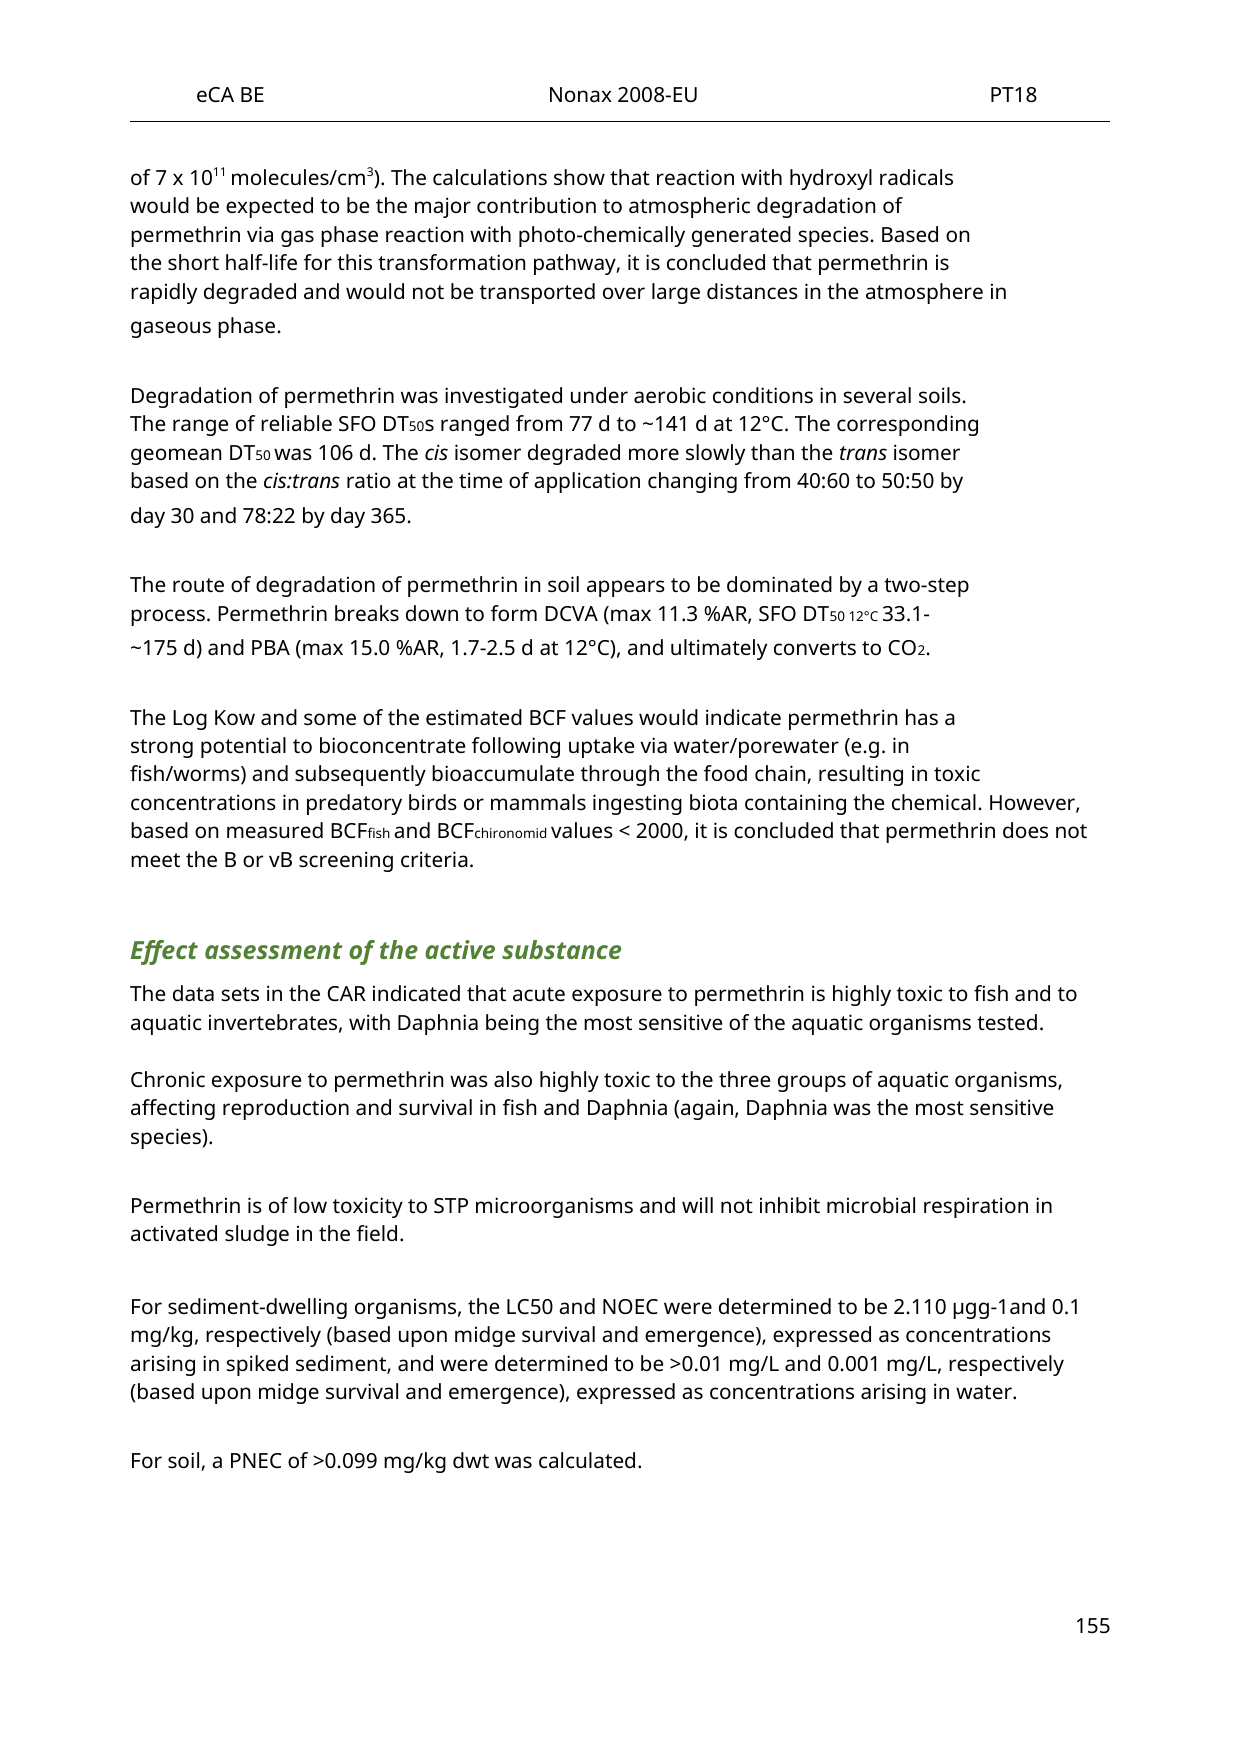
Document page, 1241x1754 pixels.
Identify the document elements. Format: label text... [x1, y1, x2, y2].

text the short half-life for this transformation pathway, it is concluded that permethrin is [130, 248, 1110, 277]
text The Log Kow and some of the estimated BCF values would indicate permethrin has a [130, 703, 1110, 731]
text of 7 x 1011 molecules/cm3). The calculations show that reaction with hydroxyl radicals [130, 163, 1110, 191]
text day 30 and 78:22 by day 365. [130, 501, 1110, 529]
text For sediment-dwelling organisms, the LC50 and NOEC were determined to be 2.110 µgg-1and 0.1 mg/kg, respectively (based upon midge survival and emergence), expressed as concentrations arising in spiked sediment, and were determined to be >0.01 mg/L and 0.001 mg/L, respectively (based upon midge survival and emergence), expressed as concentrations arising in water. [130, 1292, 1110, 1406]
text gaseous phase. [130, 311, 1110, 340]
text rapidly degraded and would not be transported over large distances in the atmosphere in [130, 277, 1110, 305]
text permethrin via gas phase reaction with photo-chemically generated species. Based on [130, 220, 1110, 248]
text The range of reliable SFO DT50s ranged from 77 d to ~141 d at 12°C. The corresponding [130, 409, 1110, 438]
text based on the cis:trans ratio at the time of application changing from 40:60 to 50:50 by [130, 466, 1110, 494]
text would be expected to be the major contribution to atmospheric degradation of [130, 191, 1110, 220]
text Chronic exposure to permethrin was also highly toxic to the three groups of aquatic organisms, affecting reproduction and survival in fish and Daphnia (again, Daphnia was the most sensitive species). [130, 1065, 1110, 1150]
text concentrations in predatory birds or mammals ingesting biota containing the chemical. However, based on measured BCFfish and BCFchironomid values < 2000, it is concluded that permethrin does not meet the B or vB screening criteria. [130, 788, 1110, 873]
text fish/worms) and subsequently bioaccumulate through the food chain, resulting in toxic [130, 759, 1110, 788]
text The route of degradation of permethrin in soil appears to be dominated by a two-step [130, 570, 1110, 599]
text geomean DT50 was 106 d. The cis isomer degraded more slowly than the trans isomer [130, 438, 1110, 466]
text For soil, a PNEC of >0.099 mg/kg dwt was calculated. [130, 1446, 1110, 1475]
text ~175 d) and PBA (max 15.0 %AR, 1.7-2.5 d at 12°C), and ultimately converts to CO2. [130, 633, 1110, 662]
text Permethrin is of low toxicity to STP microorganisms and will not inhibit microbial respiration in activated sludge in the field. [130, 1191, 1110, 1248]
text process. Permethrin breaks down to form DCVA (max 11.3 %AR, SFO DT50 12°C 33.1- [130, 599, 1110, 627]
text Degradation of permethrin was investigated under aerobic conditions in several soils. [130, 381, 1110, 409]
subtitle Effect assessment of the active substance [130, 933, 1110, 967]
text The data sets in the CAR indicated that acute exposure to permethrin is highly toxic to fish and to aquatic invertebrates, with Daphnia being the most sensitive of the aquatic organisms tested. [130, 979, 1110, 1036]
text strong potential to bioconcentrate following uptake via water/porewater (e.g. in [130, 731, 1110, 759]
